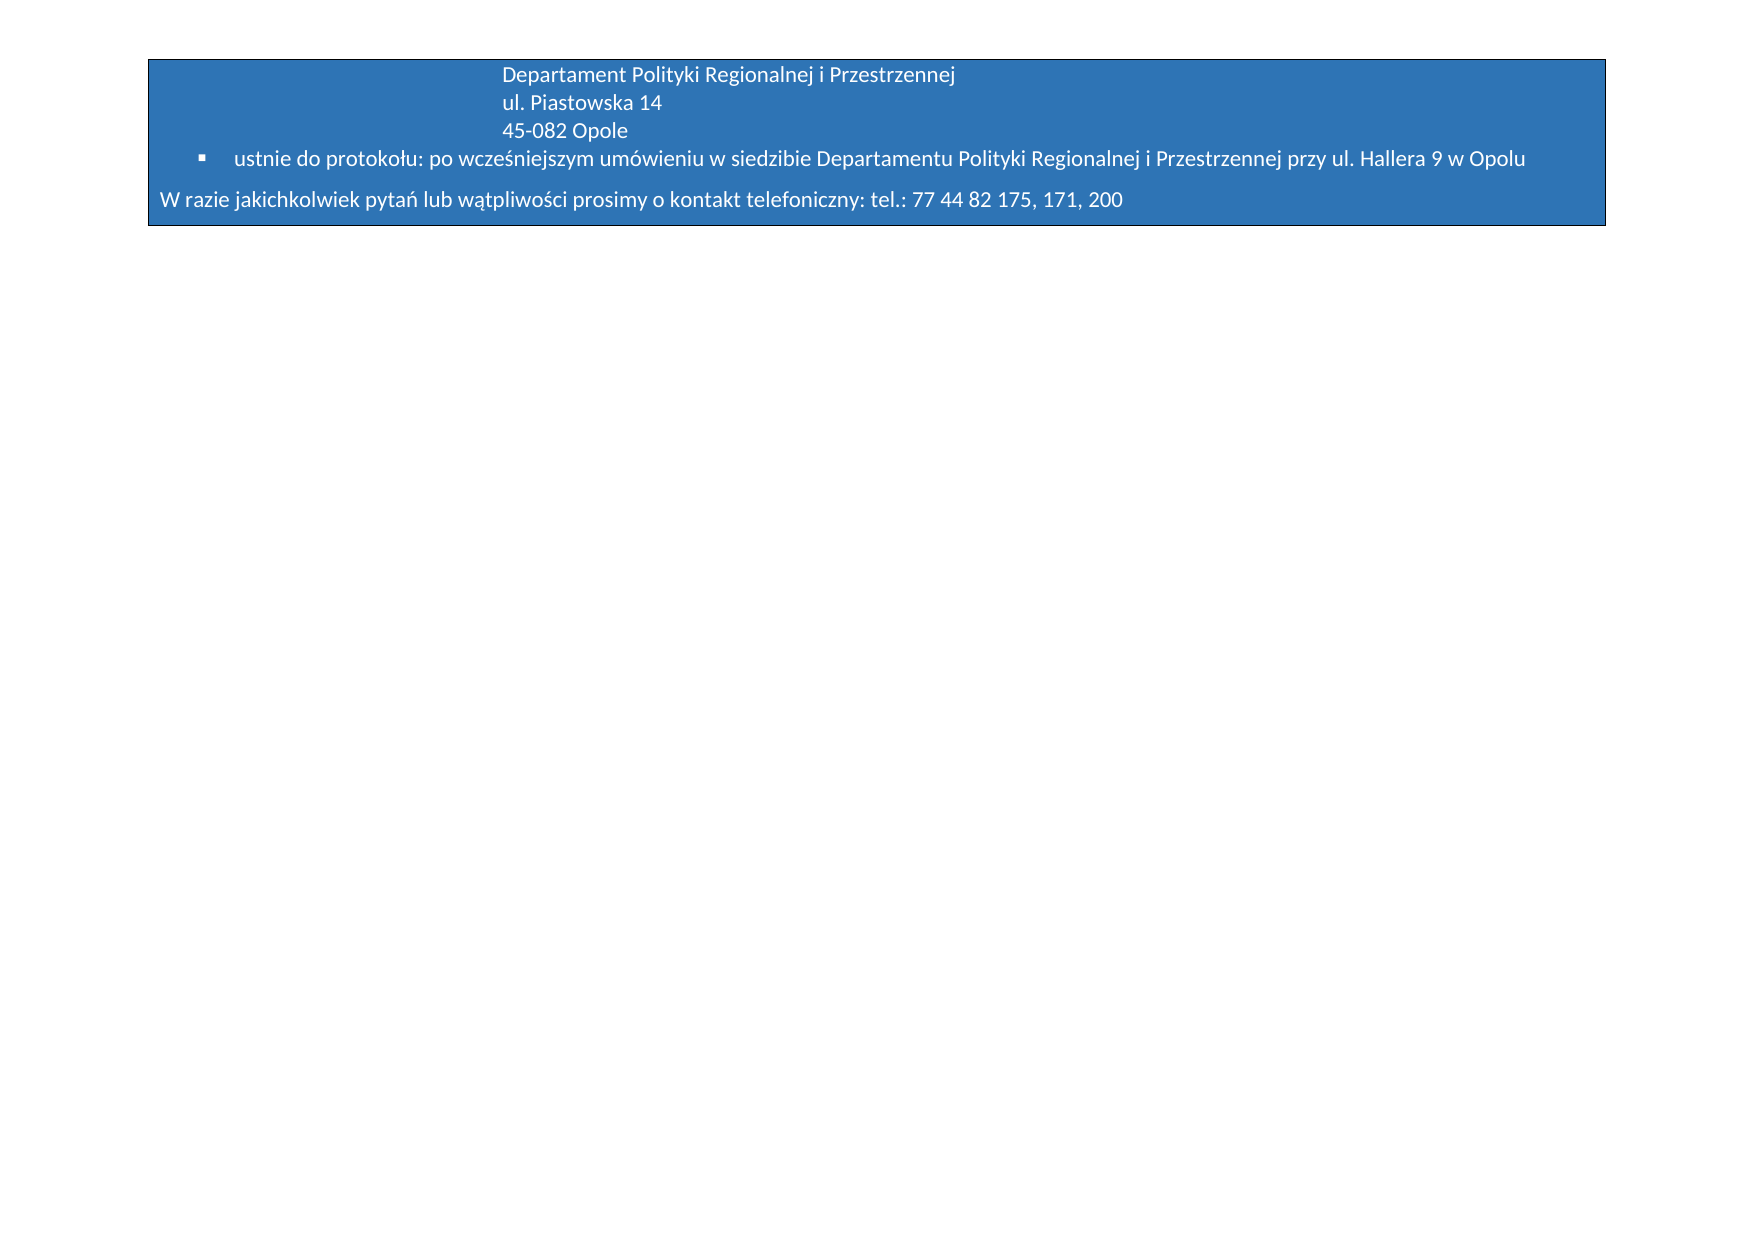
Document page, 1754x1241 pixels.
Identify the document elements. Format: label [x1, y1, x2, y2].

table_cell [149, 60, 1605, 225]
